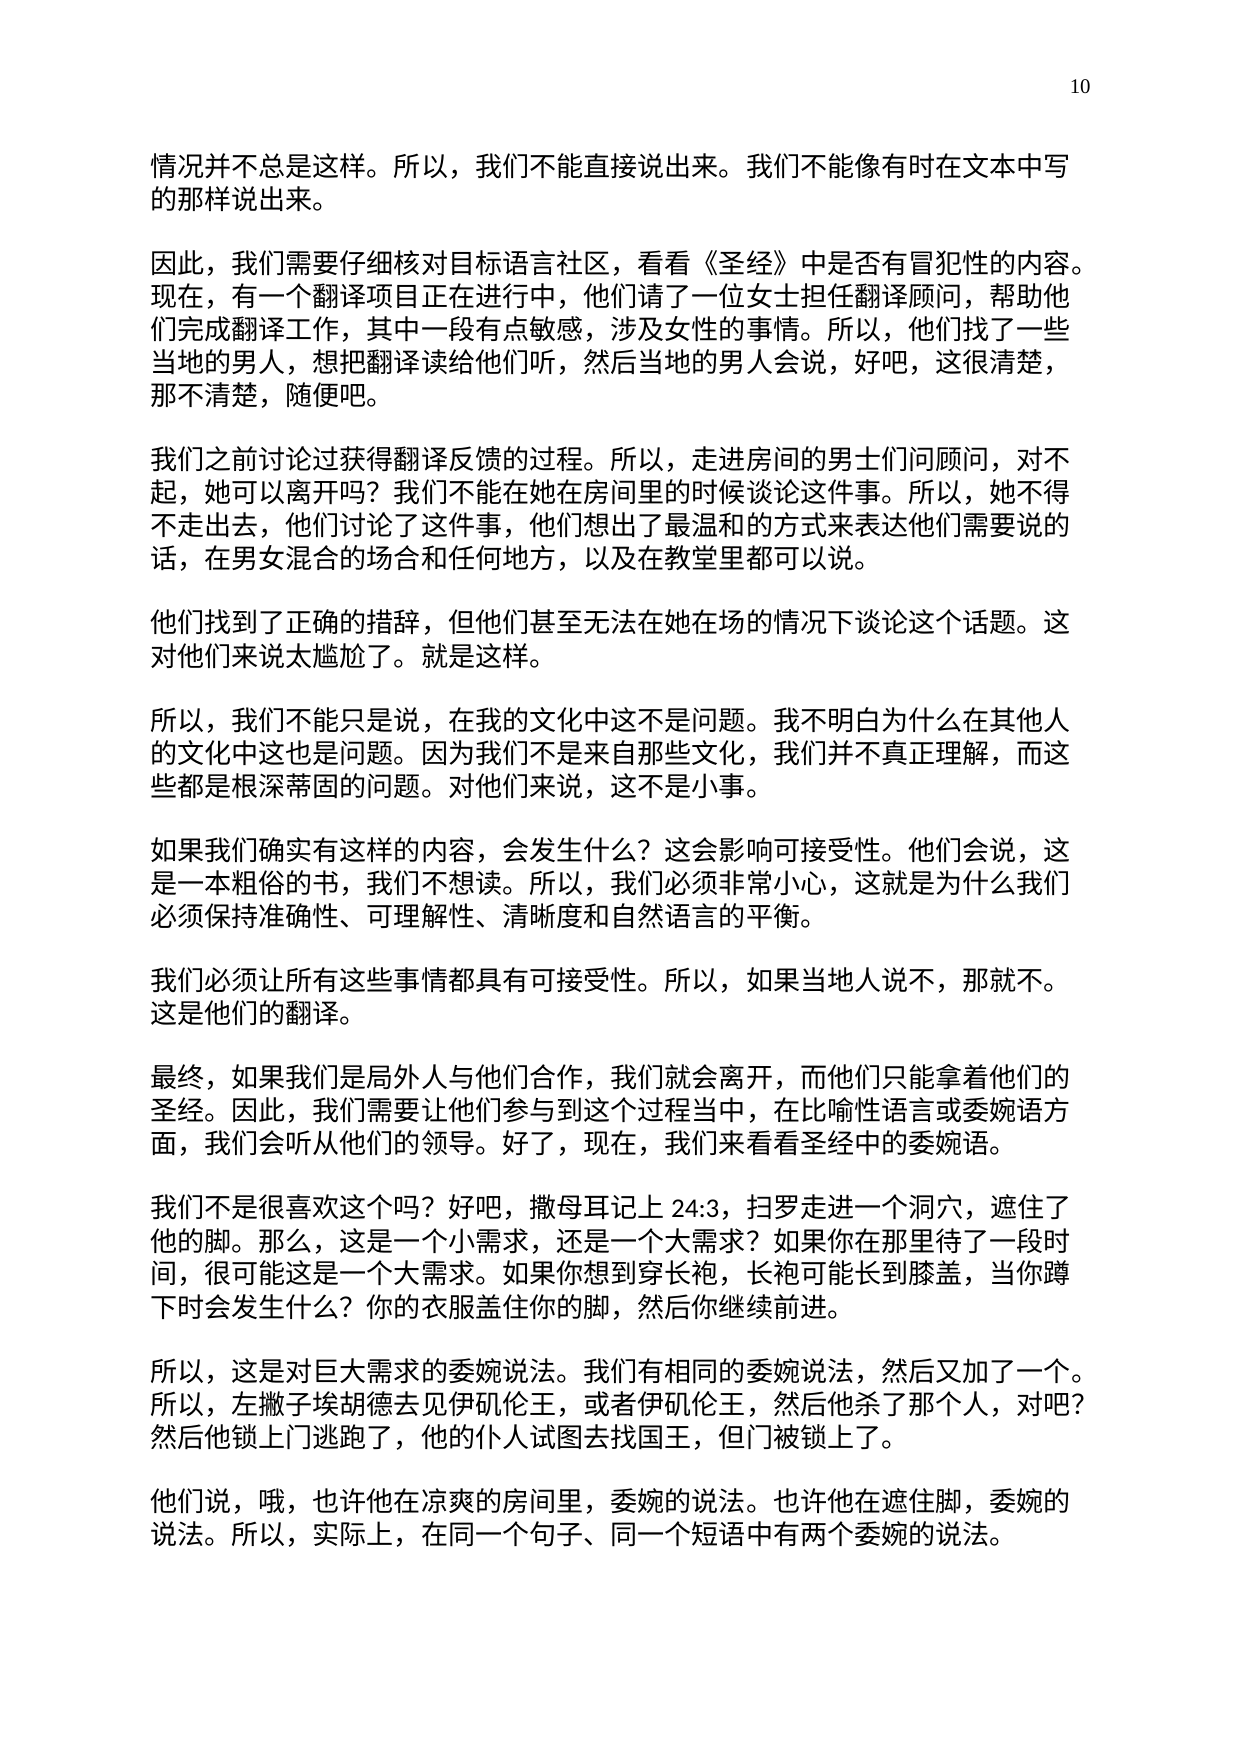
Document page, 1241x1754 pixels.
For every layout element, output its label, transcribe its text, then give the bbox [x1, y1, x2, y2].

text 因此，我们需要仔细核对目标语言社区，看看《圣经》中是否有冒犯性的内容。现在，有一个翻译项目正在进行中，他们请了一位女士担任翻译顾问，帮助他们完成翻译工作，其中一段有点敏感，涉及女性的事情。所以，他们找了一些当地的男人，想把翻译读给他们听，然后当地的男人会说，好吧，这很清楚，那不清楚，随便吧。 [150, 247, 1090, 412]
text 我们之前讨论过获得翻译反馈的过程。所以，走进房间的男士们问顾问，对不起，她可以离开吗？我们不能在她在房间里的时候谈论这件事。所以，她不得不走出去，他们讨论了这件事，他们想出了最温和的方式来表达他们需要说的话，在男女混合的场合和任何地方，以及在教堂里都可以说。 [150, 443, 1090, 576]
text 最终，如果我们是局外人与他们合作，我们就会离开，而他们只能拿着他们的圣经。因此，我们需要让他们参与到这个过程当中，在比喻性语言或委婉语方面，我们会听从他们的领导。好了，现在，我们来看看圣经中的委婉语。 [150, 1061, 1090, 1161]
text 所以，我们不能只是说，在我的文化中这不是问题。我不明白为什么在其他人的文化中这也是问题。因为我们不是来自那些文化，我们并不真正理解，而这些都是根深蒂固的问题。对他们来说，这不是小事。 [150, 704, 1090, 803]
text 我们不是很喜欢这个吗？好吧，撒母耳记上 24:3，扫罗走进一个洞穴，遮住了他的脚。那么，这是一个小需求，还是一个大需求？如果你在那里待了一段时间，很可能这是一个大需求。如果你想到穿长袍，长袍可能长到膝盖，当你蹲下时会发生什么？你的衣服盖住你的脚，然后你继续前进。 [150, 1192, 1090, 1324]
text 情况并不总是这样。所以，我们不能直接说出来。我们不能像有时在文本中写的那样说出来。 [150, 150, 1090, 216]
text 他们找到了正确的措辞，但他们甚至无法在她在场的情况下谈论这个话题。这对他们来说太尴尬了。就是这样。 [150, 607, 1090, 673]
text 所以，这是对巨大需求的委婉说法。我们有相同的委婉说法，然后又加了一个。所以，左撇子埃胡德去见伊矶伦王，或者伊矶伦王，然后他杀了那个人，对吧？然后他锁上门逃跑了，他的仆人试图去找国王，但门被锁上了。 [150, 1355, 1090, 1454]
text 我们必须让所有这些事情都具有可接受性。所以，如果当地人说不，那就不。这是他们的翻译。 [150, 964, 1090, 1030]
text 他们说，哦，也许他在凉爽的房间里，委婉的说法。也许他在遮住脚，委婉的说法。所以，实际上，在同一个句子、同一个短语中有两个委婉的说法。 [150, 1485, 1090, 1551]
text 如果我们确实有这样的内容，会发生什么？这会影响可接受性。他们会说，这是一本粗俗的书，我们不想读。所以，我们必须非常小心，这就是为什么我们必须保持准确性、可理解性、清晰度和自然语言的平衡。 [150, 834, 1090, 933]
